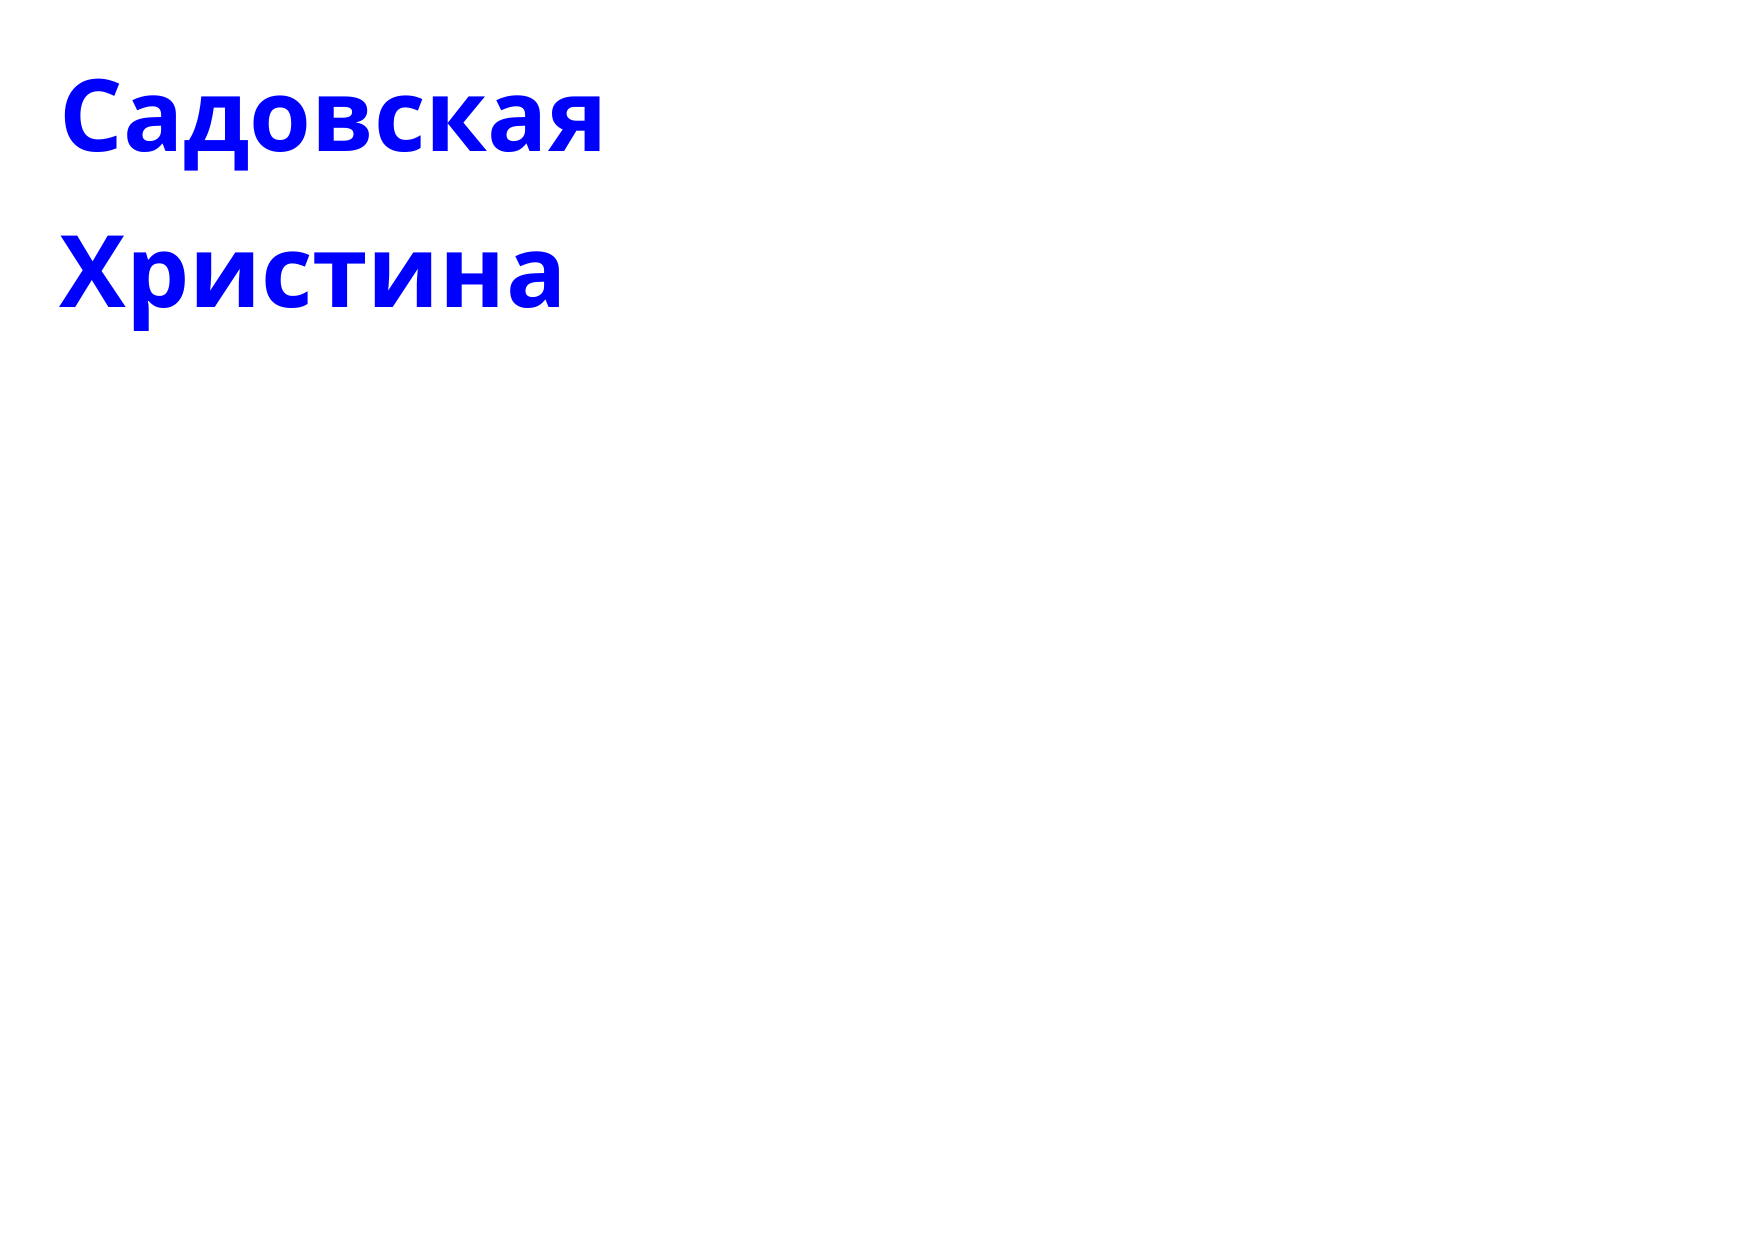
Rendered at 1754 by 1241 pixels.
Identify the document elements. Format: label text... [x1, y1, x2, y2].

text Садовская Христина [59, 44, 886, 337]
